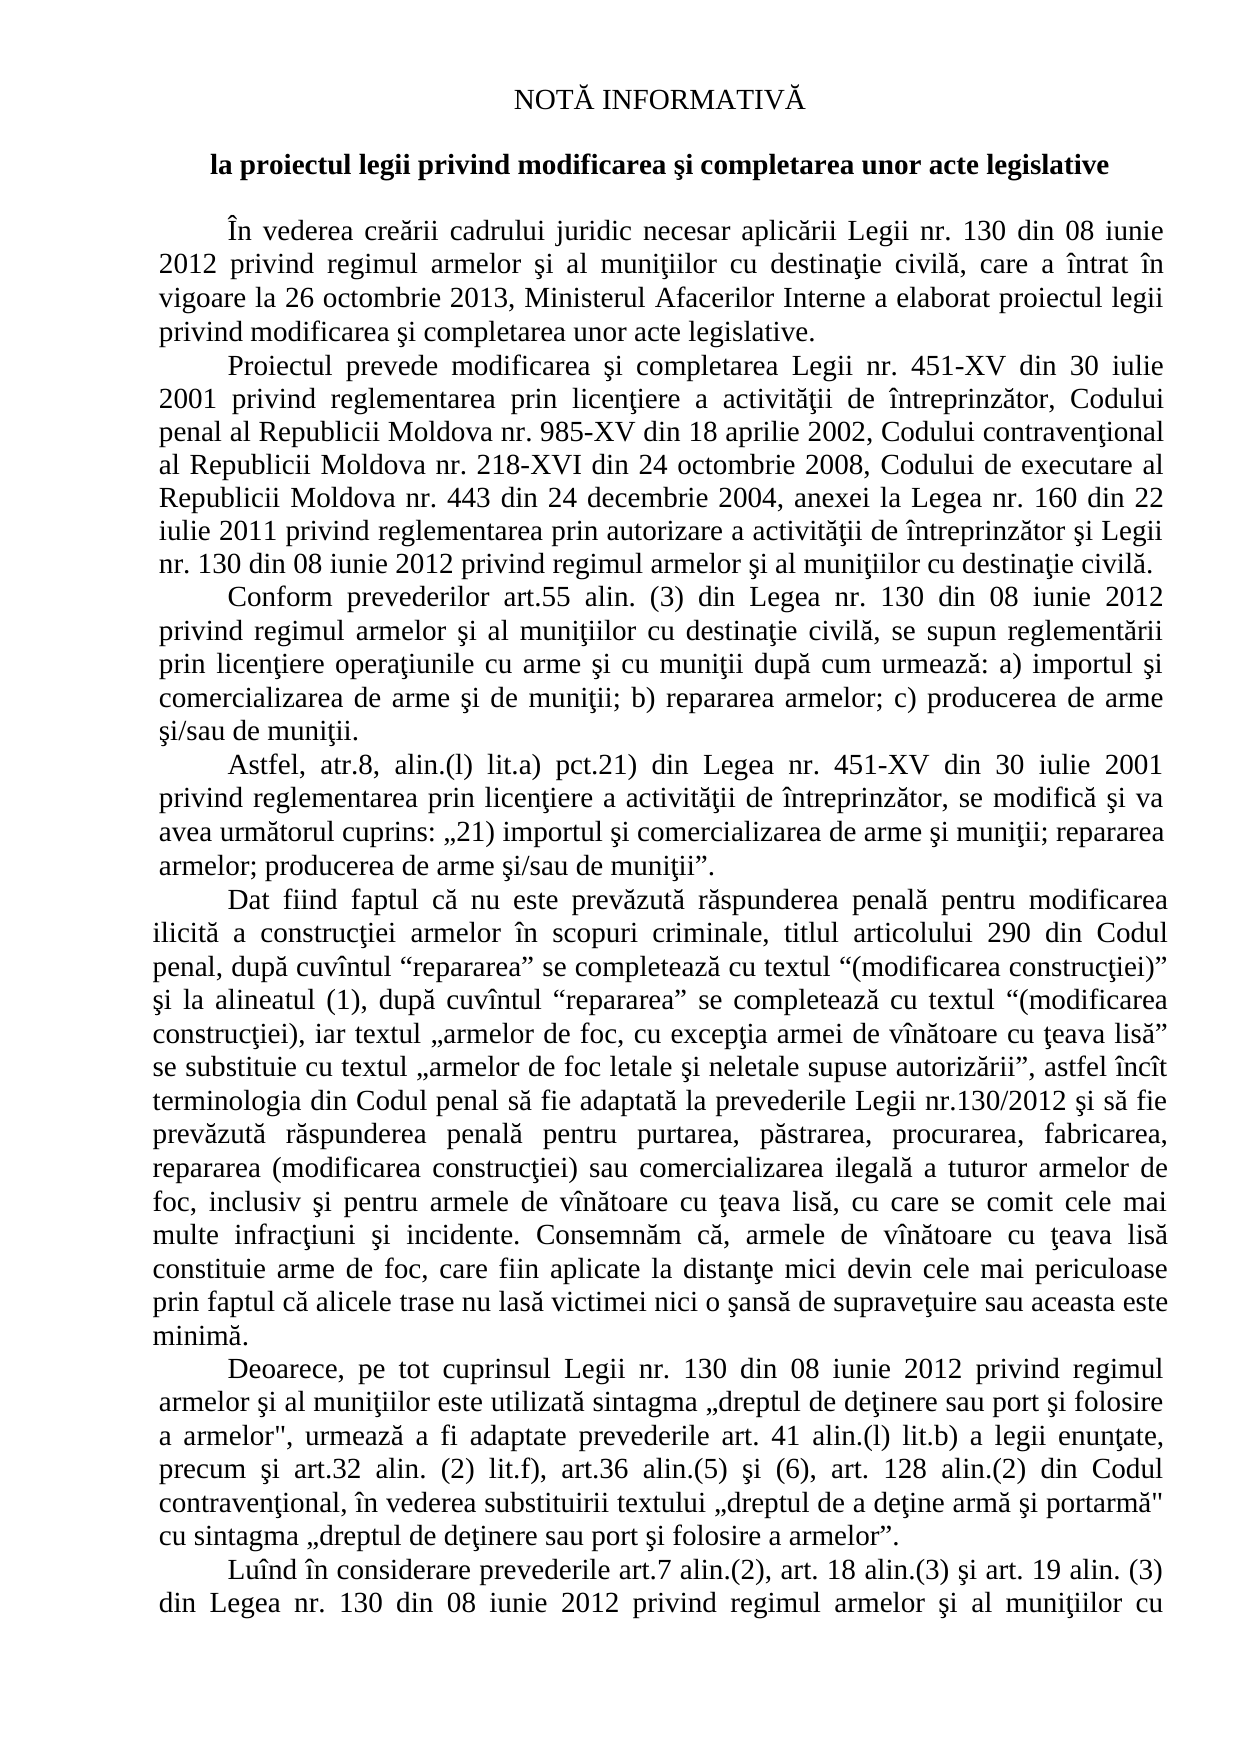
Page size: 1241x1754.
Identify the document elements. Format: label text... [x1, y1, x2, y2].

text Astfel, atr.8, alin.(l) lit.a) pct.21) din Legea nr. 451-XV din 30 iulie 2001 privind reglementarea prin licenţiere a activităţii de întreprinzător, se modifică şi va avea următorul cuprins: „21) importul şi comercializarea de arme şi muniţii; repararea armelor; producerea de arme şi/sau de muniţii”. [159, 748, 1165, 882]
text Dat fiind faptul că nu este prevăzută răspunderea penală pentru modificarea ilicită a construcţiei armelor în scopuri criminale, titlul articolului 290 din Codul penal, după cuvîntul “repararea” se completează cu textul “(modificarea construcţiei)” şi la alineatul (1), după cuvîntul “repararea” se completează cu textul “(modificarea construcţiei), iar textul „armelor de foc, cu excepţia armei de vînătoare cu ţeava lisă” se substituie cu textul „armelor de foc letale şi neletale supuse autorizării”, astfel încît terminologia din Codul penal să fie adaptată la prevederile Legii nr.130/2012 şi să fie prevăzută răspunderea penală pentru purtarea, păstrarea, procurarea, fabricarea, repararea (modificarea construcţiei) sau comercializarea ilegală a tuturor armelor de foc, inclusiv şi pentru armele de vînătoare cu ţeava lisă, cu care se comit cele mai multe infracţiuni şi incidente. Consemnăm că, armele de vînătoare cu ţeava lisă constituie arme de foc, care fiin aplicate la distanţe mici devin cele mai periculoase prin faptul că alicele trase nu lasă victimei nici o şansă de supraveţuire sau aceasta este minimă. [152, 882, 1169, 1351]
text Conform prevederilor art.55 alin. (3) din Legea nr. 130 din 08 iunie 2012 privind regimul armelor şi al muniţiilor cu destinaţie civilă, se supun reglementării prin licenţiere operaţiunile cu arme şi cu muniţii după cum urmează: a) importul şi comercializarea de arme şi de muniţii; b) repararea armelor; c) producerea de arme şi/sau de muniţii. [159, 580, 1165, 748]
text la proiectul legii privind modificarea şi completarea unor acte legislative [152, 148, 1167, 182]
text Deoarece, pe tot cuprinsul Legii nr. 130 din 08 iunie 2012 privind regimul armelor şi al muniţiilor este utilizată sintagma „dreptul de deţinere sau port şi folosire a armelor", urmează a fi adaptate prevederile art. 41 alin.(l) lit.b) a legii enunţate, precum şi art.32 alin. (2) lit.f), art.36 alin.(5) şi (6), art. 128 alin.(2) din Codul contravenţional, în vederea substituirii textului „dreptul de a deţine armă şi portarmă" cu sintagma „dreptul de deţinere sau port şi folosire a armelor”. [159, 1351, 1165, 1553]
text NOTĂ INFORMATIVĂ [152, 82, 1167, 116]
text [159, 1553, 1165, 1620]
text Proiectul prevede modificarea şi completarea Legii nr. 451-XV din 30 iulie 2001 privind reglementarea prin licenţiere a activităţii de întreprinzător, Codului penal al Republicii Moldova nr. 985-XV din 18 aprilie 2002, Codului contravenţional al Republicii Moldova nr. 218-XVI din 24 octombrie 2008, Codului de executare al Republicii Moldova nr. 443 din 24 decembrie 2004, anexei la Legea nr. 160 din 22 iulie 2011 privind reglementarea prin autorizare a activităţii de întreprinzător şi Legii nr. 130 din 08 iunie 2012 privind regimul armelor şi al muniţiilor cu destinaţie civilă. [159, 349, 1165, 580]
text În vederea creării cadrului juridic necesar aplicării Legii nr. 130 din 08 iunie 2012 privind regimul armelor şi al muniţiilor cu destinaţie civilă, care a întrat în vigoare la 26 octombrie 2013, Ministerul Afacerilor Interne a elaborat proiectul legii privind modificarea şi completarea unor acte legislative. [159, 213, 1165, 349]
